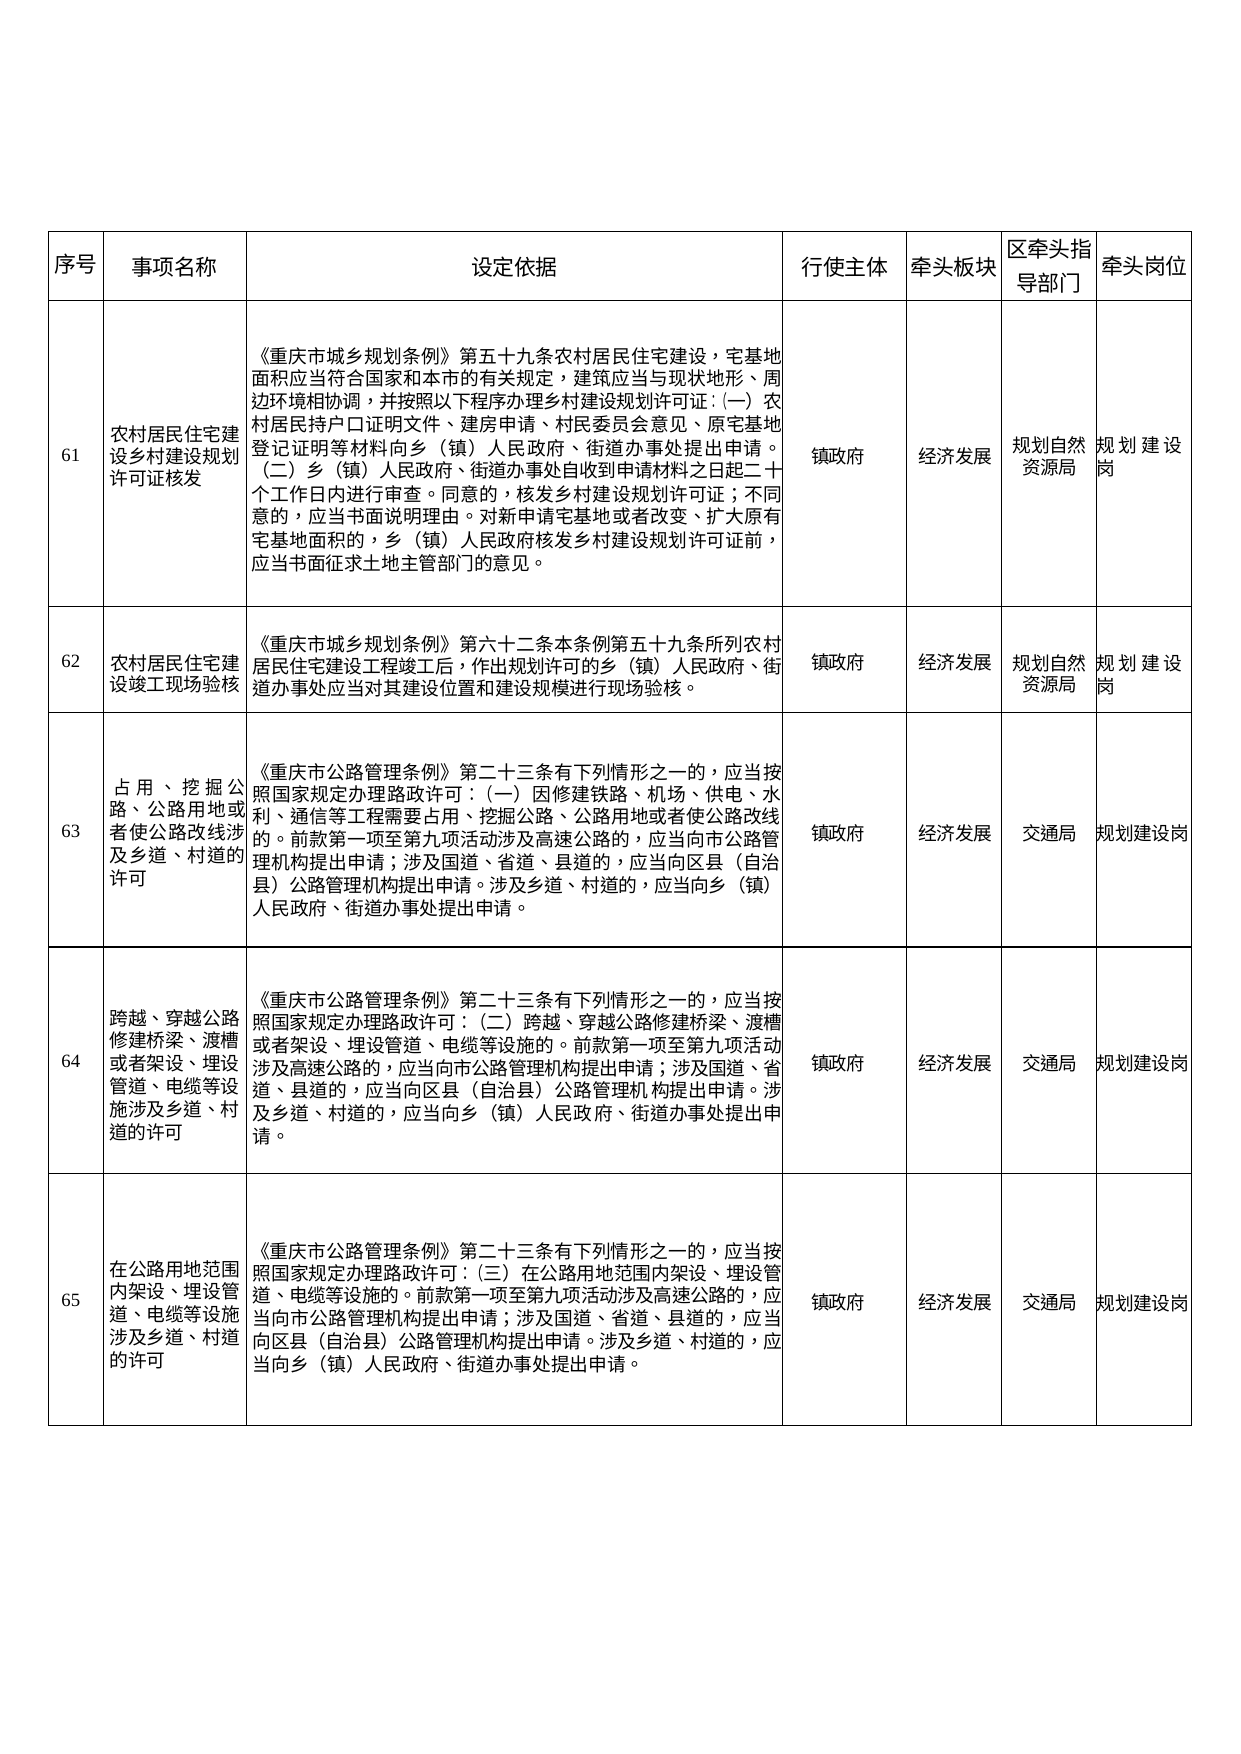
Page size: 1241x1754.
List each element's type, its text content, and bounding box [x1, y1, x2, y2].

table_cell 镇政府 [783, 948, 906, 1172]
table_cell 交通局 [1002, 1174, 1096, 1425]
table_cell 镇政府 [783, 1174, 906, 1425]
table_cell 《重庆市公路管理条例》第二十三条有下列情形之一的，应当按照国家规定办理路政许可：（三）在公路用地范围内架设、埋设管道、电缆等设施的。前款第一项至第九项活动涉及高速公路的，应当向市公路管理机构提出申请；涉及国道、省道、县道的，应当向区县（自治县）公路管理机构提出申请。涉及乡道、村道的，应当向乡（镇）人民政府、街道办事处提出申请。 [247, 1174, 782, 1425]
table_header 事项名称 [104, 232, 246, 300]
table_cell 跨越、穿越公路修建桥梁、渡槽或者架设、埋设管道、电缆等设施涉及乡道、村道的许可 [104, 948, 246, 1172]
table_cell 《重庆市公路管理条例》第二十三条有下列情形之一的，应当按照国家规定办理路政许可：（二）跨越、穿越公路修建桥梁、渡槽或者架设、埋设管道、电缆等设施的。前款第一项至第九项活动涉及高速公路的，应当向市公路管理机构提出申请；涉及国道、省道、县道的，应当向区县（自治县）公路管理机构提出申请。涉及乡道、村道的，应当向乡（镇）人民政府、街道办事处提出申请。 [247, 948, 782, 1172]
table_cell 规划建设岗 [1097, 301, 1191, 606]
table_cell 在公路用地范围内架设、埋设管道、电缆等设施涉及乡道、村道的许可 [104, 1174, 246, 1425]
table_cell [49, 713, 103, 946]
table_cell [49, 1174, 103, 1425]
table_header 牵头岗位 [1097, 232, 1191, 300]
table_cell 经济发展 [907, 301, 1001, 606]
table_cell 经济发展 [907, 1174, 1001, 1425]
table_cell 经济发展 [907, 948, 1001, 1172]
table_header 牵头板块 [907, 232, 1001, 300]
table_cell 规划自然资源局 [1002, 301, 1096, 606]
table_cell 镇政府 [783, 713, 906, 946]
table_cell 《重庆市公路管理条例》第二十三条有下列情形之一的，应当按照国家规定办理路政许可：（一）因修建铁路、机场、供电、水利、通信等工程需要占用、挖掘公路、公路用地或者使公路改线的。前款第一项至第九项活动涉及高速公路的，应当向市公路管理机构提出申请；涉及国道、省道、县道的，应当向区县（自治县）公路管理机构提出申请。涉及乡道、村道的，应当向乡（镇）人民政府、街道办事处提出申请。 [247, 713, 782, 946]
table_cell [49, 301, 103, 606]
table_cell 交通局 [1002, 713, 1096, 946]
table_cell 规划建设岗 [1097, 1174, 1191, 1425]
table_cell 农村居民住宅建设乡村建设规划许可证核发 [104, 301, 246, 606]
table_cell 镇政府 [783, 301, 906, 606]
table_cell [49, 607, 103, 712]
table_cell 规划建设岗 [1097, 713, 1191, 946]
table_cell 农村居民住宅建设竣工现场验核 [104, 607, 246, 712]
table_cell 经济发展 [907, 607, 1001, 712]
table_cell 镇政府 [783, 607, 906, 712]
table_header 设定依据 [247, 232, 782, 300]
table_cell 占用、挖掘公路、公路用地或者使公路改线涉及乡道、村道的许可 [104, 713, 246, 946]
table_cell [49, 948, 103, 1172]
table_cell 交通局 [1002, 948, 1096, 1172]
table_cell 规划建设岗 [1097, 948, 1191, 1172]
table_header 序号 [49, 232, 103, 300]
table_cell 经济发展 [907, 713, 1001, 946]
table_header 区牵头指导部门 [1002, 232, 1096, 300]
table_cell 规划自然资源局 [1002, 607, 1096, 712]
table_cell 《重庆市城乡规划条例》第六十二条本条例第五十九条所列农村居民住宅建设工程竣工后，作出规划许可的乡（镇）人民政府、街道办事处应当对其建设位置和建设规模进行现场验核。 [247, 607, 782, 712]
table_cell 《重庆市城乡规划条例》第五十九条农村居民住宅建设，宅基地面积应当符合国家和本市的有关规定，建筑应当与现状地形、周边环境相协调，并按照以下程序办理乡村建设规划许可证：（一）农村居民持户口证明文件、建房申请、村民委员会意见、原宅基地登记证明等材料向乡（镇）人民政府、街道办事处提出申请。（二）乡（镇）人民政府、街道办事处自收到申请材料之日起二十个工作日内进行审查。同意的，核发乡村建设规划许可证；不同意的，应当书面说明理由。对新申请宅基地或者改变、扩大原有宅基地面积的，乡（镇）人民政府核发乡村建设规划许可证前，应当书面征求土地主管部门的意见。 [247, 301, 782, 606]
table_header 行使主体 [783, 232, 906, 300]
table_cell 规划建设岗 [1097, 607, 1191, 712]
